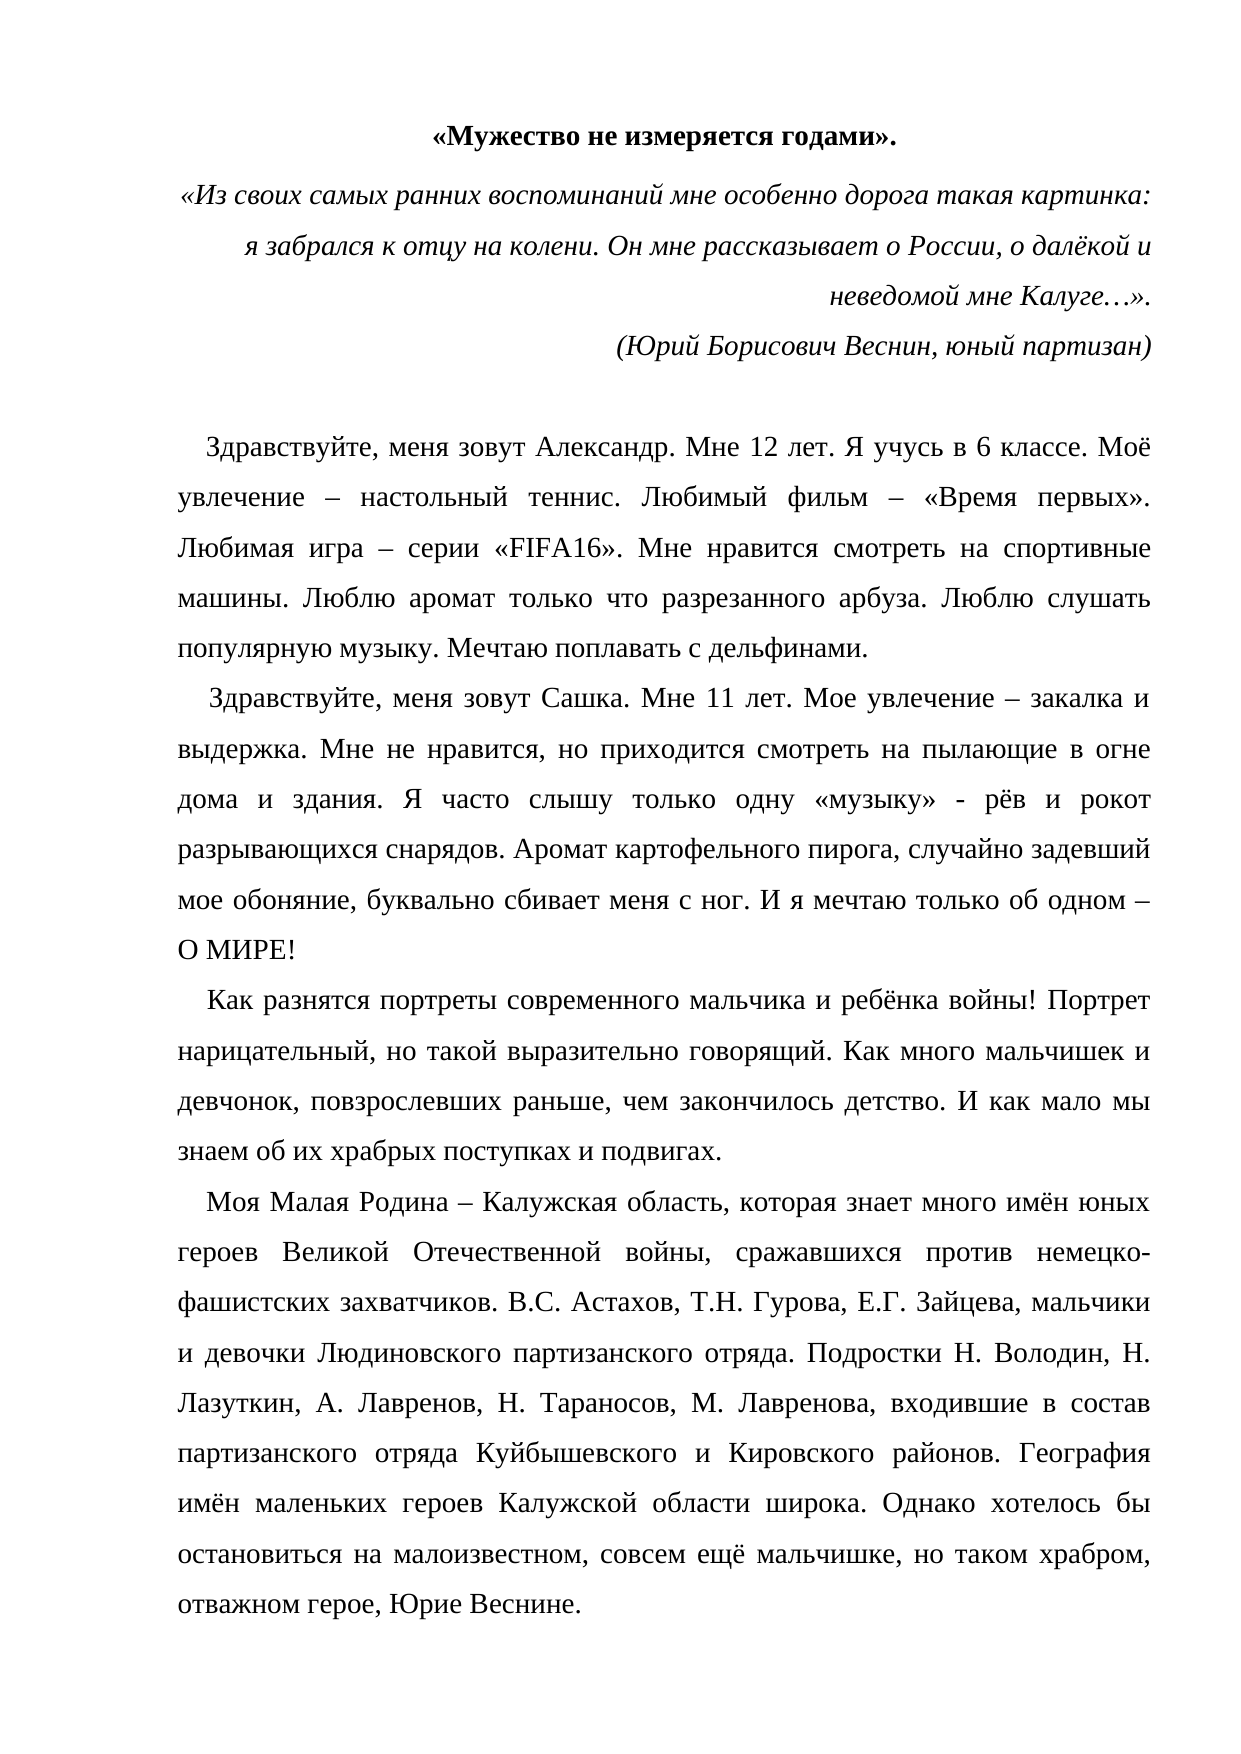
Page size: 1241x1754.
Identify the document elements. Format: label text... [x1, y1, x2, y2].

text (Юрий Борисович Веснин, юный партизан) [177, 328, 1152, 362]
text «Из своих самых ранних воспоминаний мне особенно дорога такая картинка: я забрался к отцу на колени. Он мне рассказывает о России, о далёкой и неведомой мне Калуге…». [177, 177, 1152, 312]
text «Мужество не измеряется годами». [177, 118, 1152, 152]
text Здравствуйте, меня зовут Сашка. Мне 11 лет. Мое увлечение – закалка и выдержка. Мне не нравится, но приходится смотреть на пылающие в огне дома и здания. Я часто слышу только одну «музыку» - рёв и рокот разрывающихся снарядов. Аромат картофельного пирога, случайно задевший мое обоняние, буквально сбивает меня с ног. И я мечтаю только об одном – О МИРЕ! [177, 681, 1152, 966]
text Как разнятся портреты современного мальчика и ребёнка войны! Портрет нарицательный, но такой выразительно говорящий. Как много мальчишек и девчонок, повзрослевших раньше, чем закончилось детство. И как мало мы знаем об их храбрых поступках и подвигах. [177, 982, 1152, 1167]
text Моя Малая Родина – Калужская область, которая знает много имён юных героев Великой Отечественной войны, сражавшихся против немецко-фашистских захватчиков. В.С. Астахов, Т.Н. Гурова, Е.Г. Зайцева, мальчики и девочки Людиновского партизанского отряда. Подростки Н. Володин, Н. Лазуткин, А. Лавренов, Н. Тараносов, М. Лавренова, входившие в состав партизанского отряда Куйбышевского и Кировского районов. География имён маленьких героев Калужской области широка. Однако хотелось бы остановиться на малоизвестном, совсем ещё мальчишке, но таком храбром, отважном герое, Юрие Веснине. [177, 1184, 1152, 1620]
text Здравствуйте, меня зовут Александр. Мне 12 лет. Я учусь в 6 классе. Моё увлечение – настольный теннис. Любимый фильм – «Время первых». Любимая игра – серии «FIFA16». Мне нравится смотреть на спортивные машины. Люблю аромат только что разрезанного арбуза. Люблю слушать популярную музыку. Мечтаю поплавать с дельфинами. [177, 429, 1152, 664]
